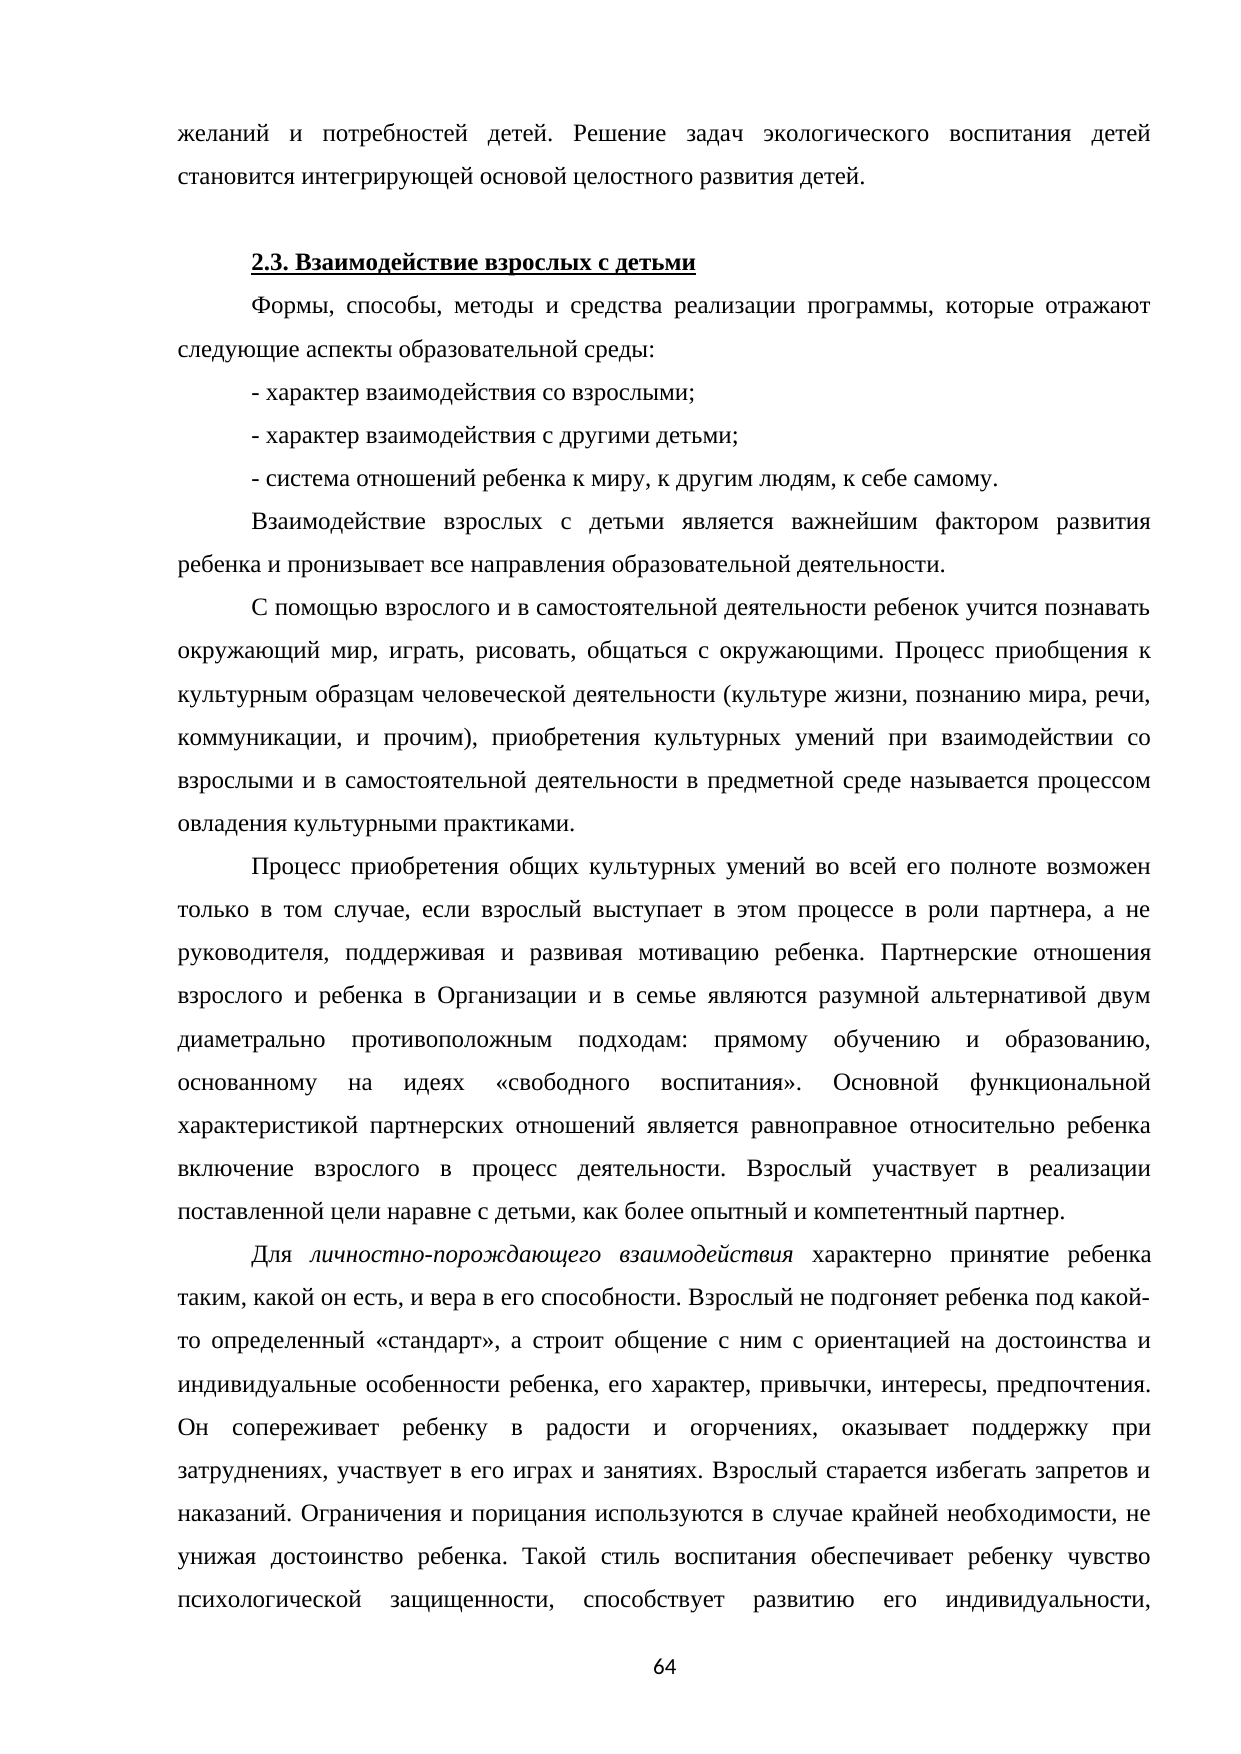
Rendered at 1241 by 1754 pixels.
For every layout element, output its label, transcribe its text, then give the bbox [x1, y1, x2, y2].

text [177, 118, 1152, 190]
text С помощью взрослого и в самостоятельной деятельности ребенок учится познавать окружающий мир, играть, рисовать, общаться с окружающими. Процесс приобщения к культурным образцам человеческой деятельности (культуре жизни, познанию мира, речи, коммуникации, и прочим), приобретения культурных умений при взаимодействии со взрослыми и в самостоятельной деятельности в предметной среде называется процессом овладения культурными практиками. [177, 592, 1152, 837]
text Процесс приобретения общих культурных умений во всей его полноте возможен только в том случае, если взрослый выступает в этом процессе в роли партнера, а не руководителя, поддерживая и развивая мотивацию ребенка. Партнерские отношения взрослого и ребенка в Организации и в семье являются разумной альтернативой двум диаметрально противоположным подходам: прямому обучению и образованию, основанному на идеях «свободного воспитания». Основной функциональной характеристикой партнерских отношений является равноправное относительно ребенка включение взрослого в процесс деятельности. Взрослый участвует в реализации поставленной цели наравне с детьми, как более опытный и компетентный партнер. [177, 851, 1152, 1225]
text - система отношений ребенка к миру, к другим людям, к себе самому. [177, 463, 1152, 492]
text Взаимодействие взрослых с детьми является важнейшим фактором развития ребенка и пронизывает все направления образовательной деятельности. [177, 506, 1152, 578]
text - характер взаимодействия с другими детьми; [177, 420, 1152, 449]
text 2.3. Взаимодействие взрослых с детьми [177, 247, 1152, 276]
text Формы, способы, методы и средства реализации программы, которые отражают следующие аспекты образовательной среды: [177, 291, 1152, 362]
text - характер взаимодействия со взрослыми; [177, 377, 1152, 406]
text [177, 1239, 1152, 1613]
